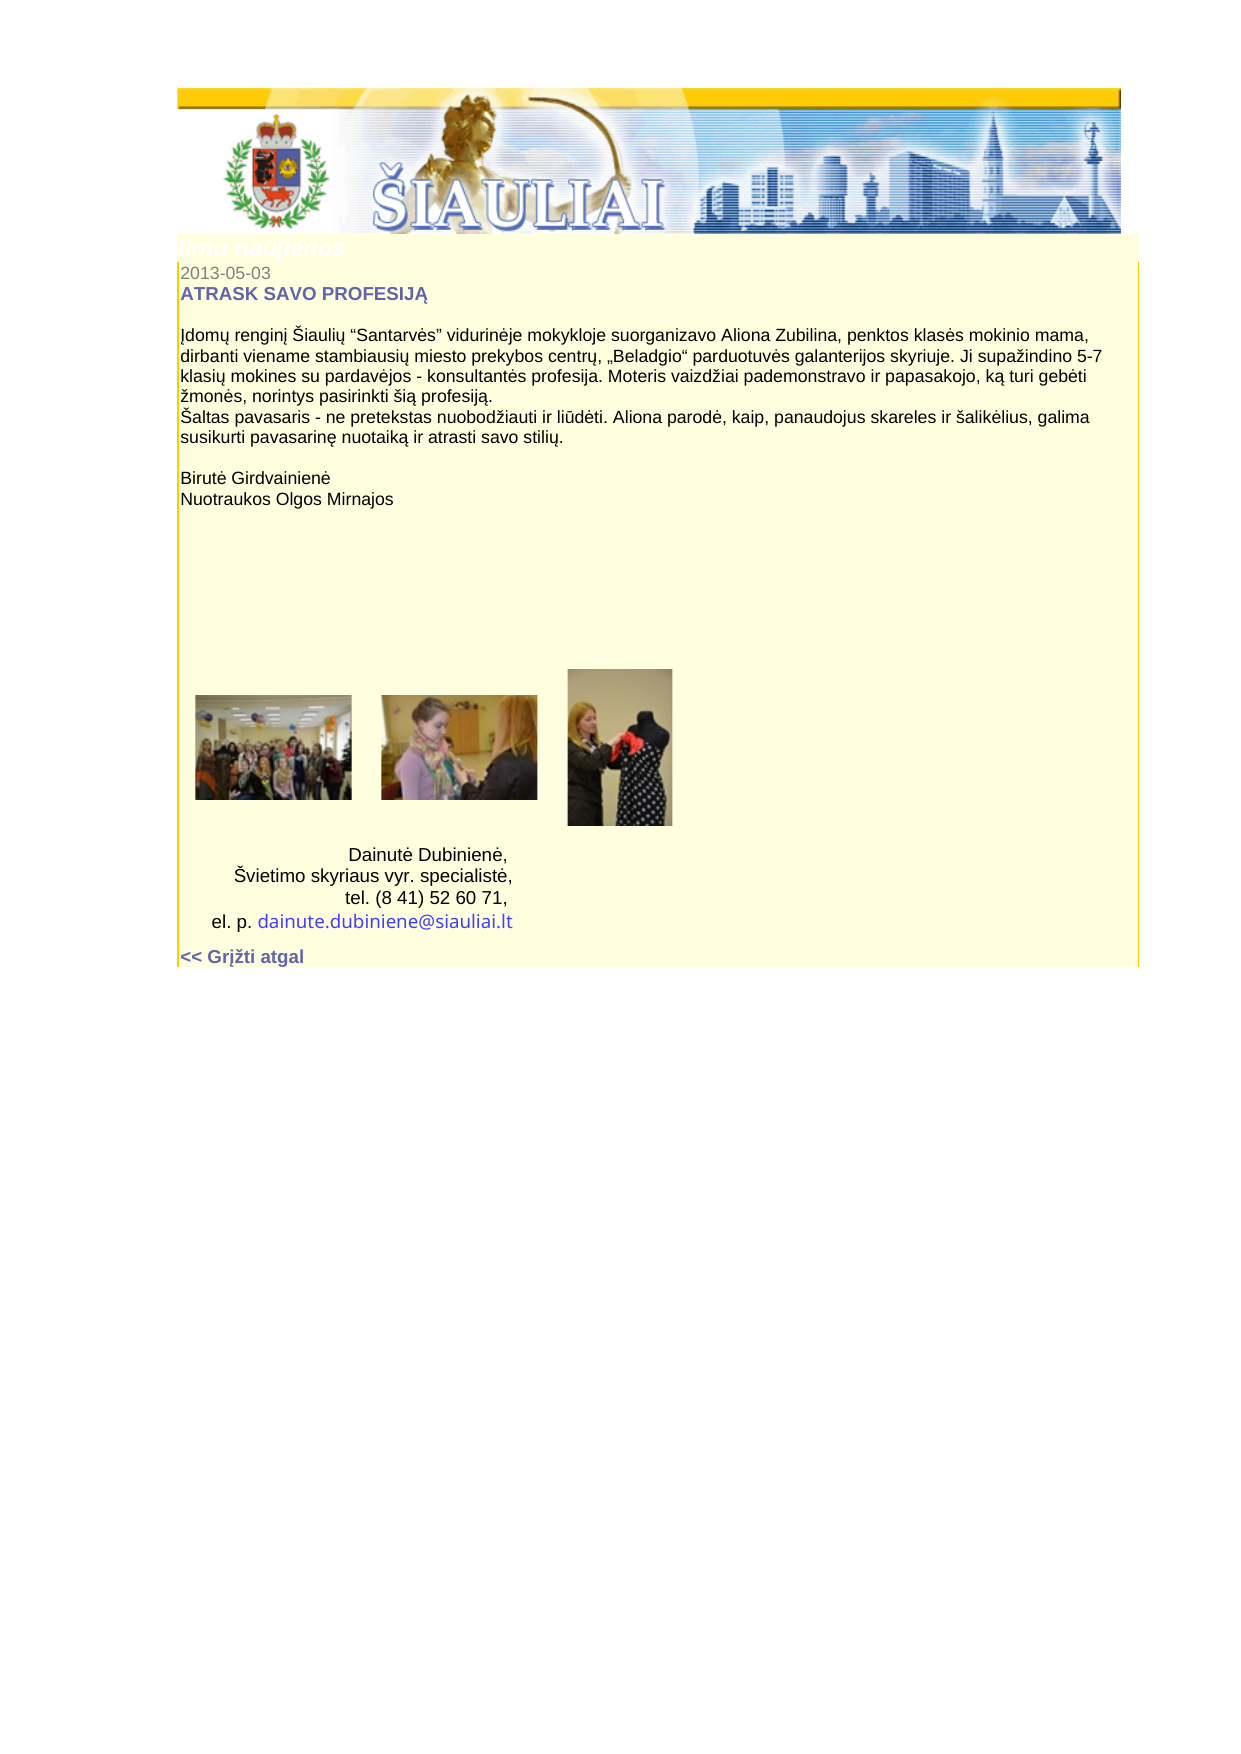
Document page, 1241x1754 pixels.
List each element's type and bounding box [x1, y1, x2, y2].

table_header [177, 234, 1139, 262]
picture [195, 695, 352, 800]
picture [177, 88, 1121, 234]
picture [567, 669, 673, 826]
picture [381, 695, 538, 800]
table_cell [179, 262, 1138, 967]
